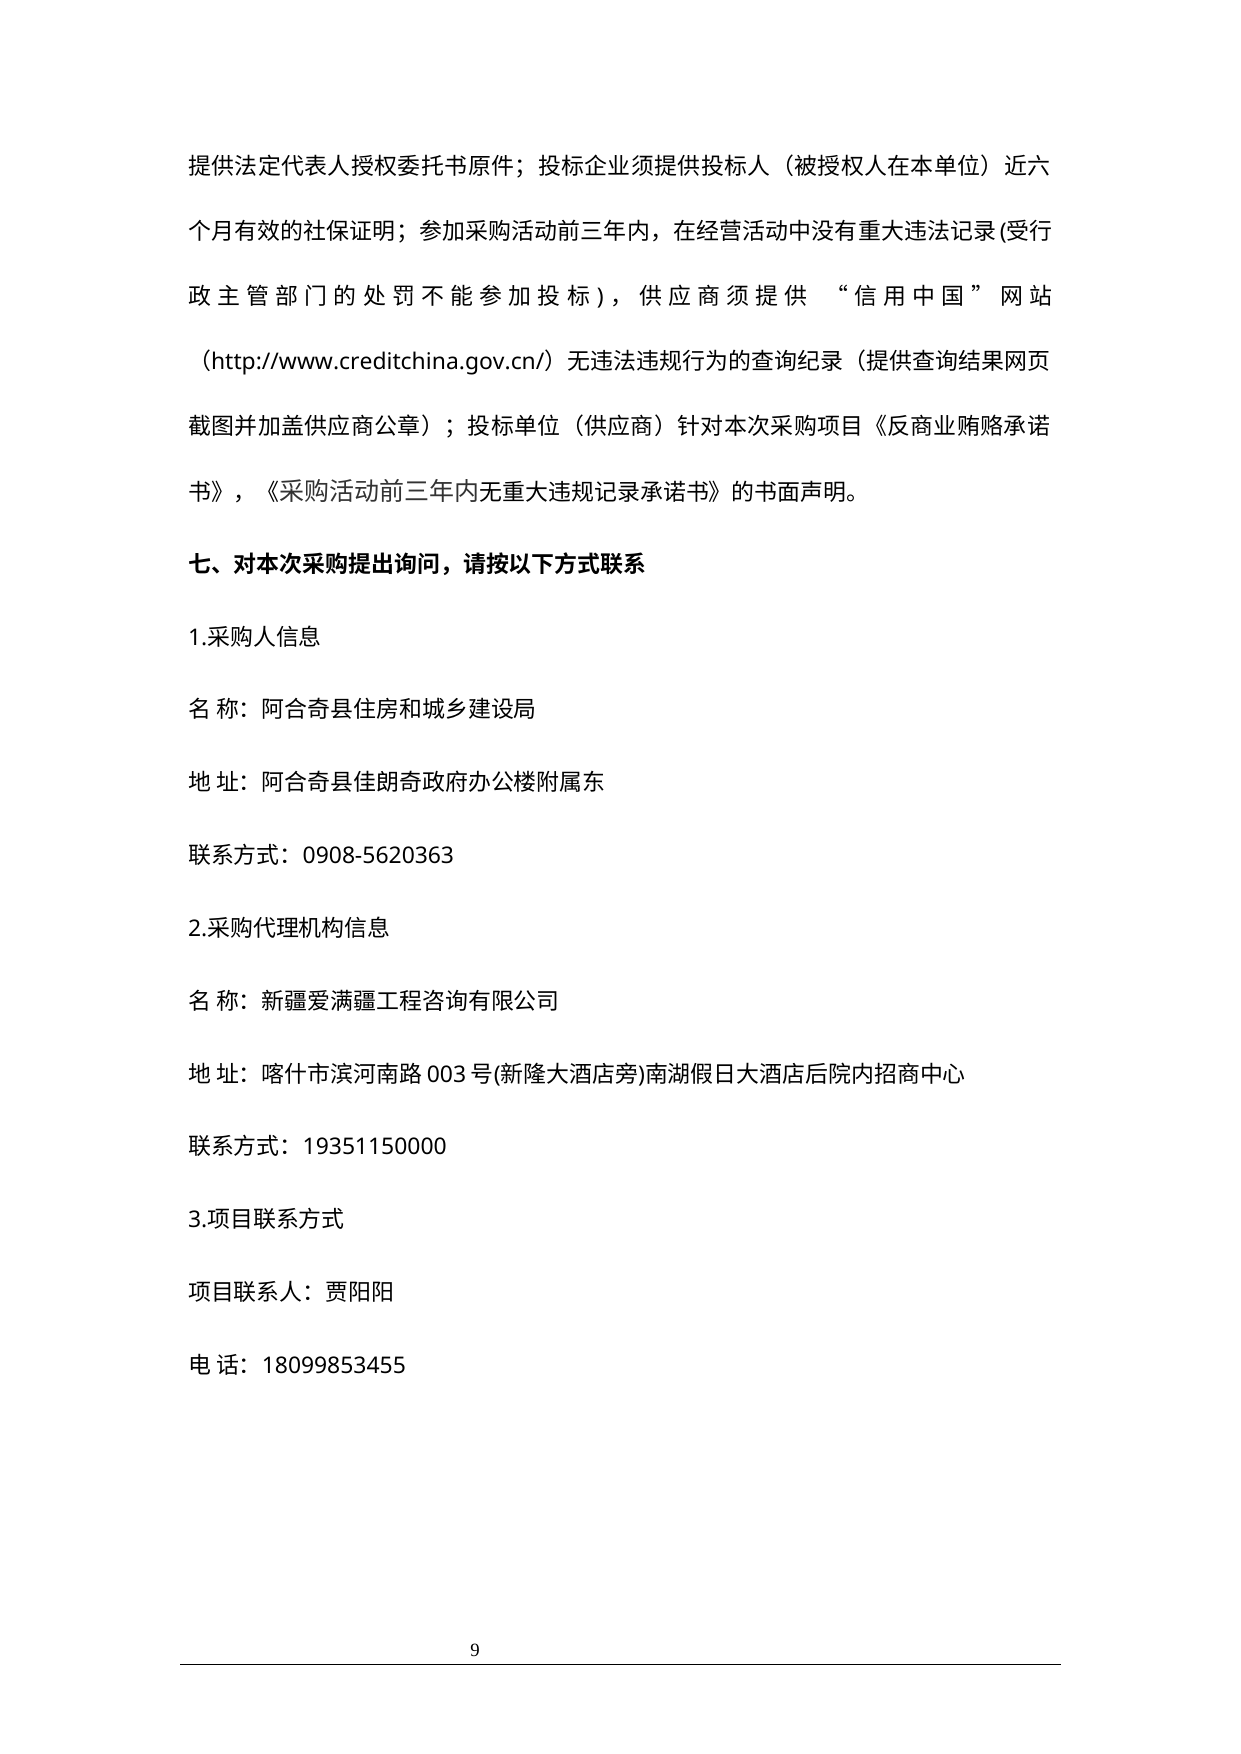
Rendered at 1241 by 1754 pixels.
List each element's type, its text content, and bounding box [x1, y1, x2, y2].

text 名 称：阿合奇县住房和城乡建设局 [188, 676, 1053, 741]
text 2.采购代理机构信息 [188, 894, 1053, 959]
text 地 址：喀什市滨河南路003号(新隆大酒店旁)南湖假日大酒店后院内招商中心 [188, 1039, 1053, 1104]
text 3.项目联系方式 [188, 1185, 1053, 1250]
text 1.采购人信息 [188, 603, 1053, 668]
list 七、对本次采购提出询问，请按以下方式联系 [188, 530, 1053, 595]
text 项目联系人：贾阳阳 [188, 1258, 1053, 1323]
text 电 话：18099853455 [188, 1331, 1053, 1396]
text 名 称：新疆爱满疆工程咨询有限公司 [188, 967, 1053, 1032]
text 地 址：阿合奇县佳朗奇政府办公楼附属东 [188, 748, 1053, 813]
text 联系方式：0908-5620363 [188, 821, 1053, 886]
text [188, 132, 1053, 522]
text 联系方式：19351150000 [188, 1112, 1053, 1177]
